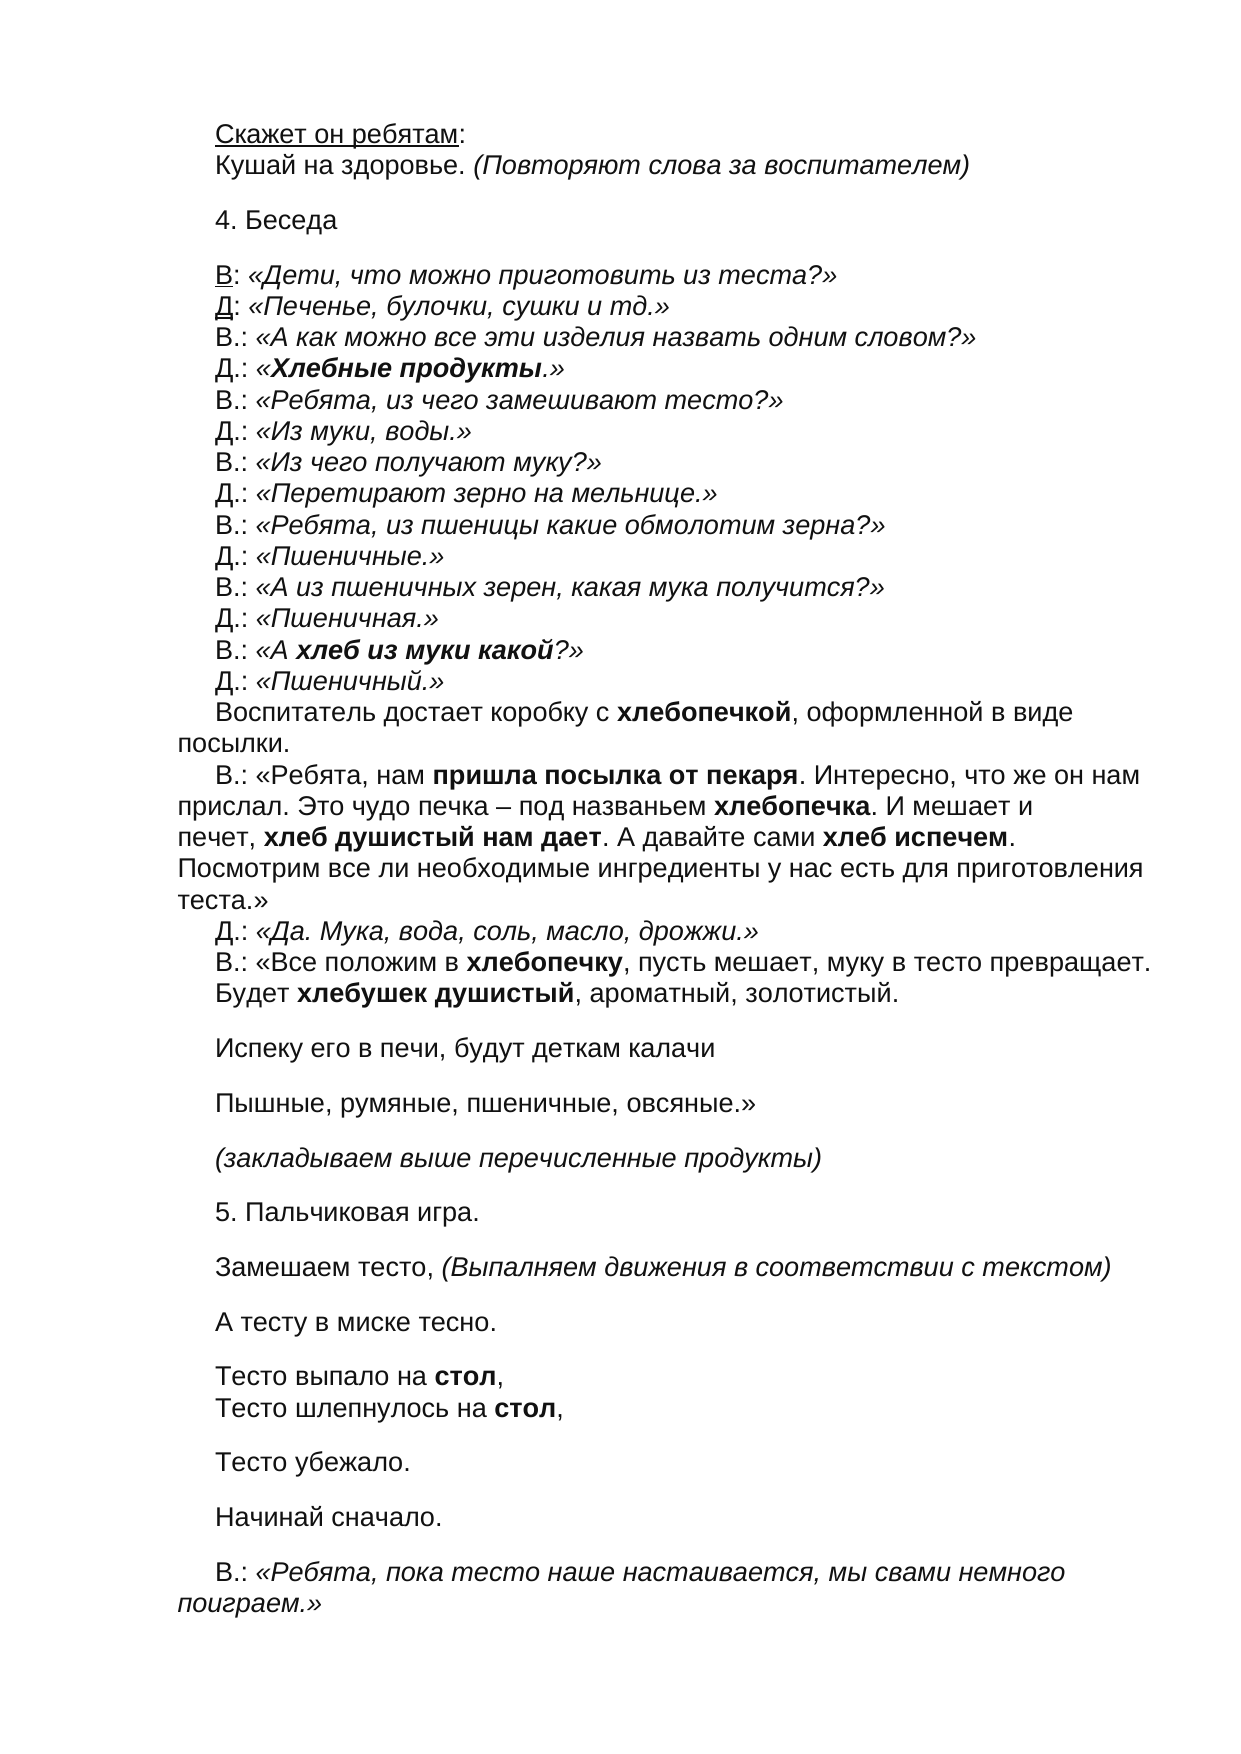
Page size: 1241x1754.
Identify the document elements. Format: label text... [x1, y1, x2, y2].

text Тесто убежало. [177, 1446, 1152, 1477]
text В.: «Ребята, из чего замешивают тесто?» [177, 384, 1152, 415]
text Д: «Печенье, булочки, сушки и тд.» [177, 290, 1152, 321]
text Скажет он ребятам: [177, 118, 1152, 149]
text В.: «А из пшеничных зерен, какая мука получится?» [177, 571, 1152, 602]
text Тесто выпало на стол, [177, 1360, 1152, 1392]
text В.: «Из чего получают муку?» [177, 446, 1152, 477]
text В.: «Все положим в хлебопечку, пусть мешает, муку в тесто превращает. [177, 946, 1152, 977]
text Д.: «Перетирают зерно на мельнице.» [177, 477, 1152, 509]
text Д.: «Хлебные продукты.» [177, 352, 1152, 384]
text Тесто шлепнулось на стол, [177, 1392, 1152, 1423]
text Будет хлебушек душистый, ароматный, золотистый. [177, 977, 1152, 1009]
text 5. Пальчиковая игра. [177, 1196, 1152, 1227]
text В.: «А хлеб из муки какой?» [177, 634, 1152, 665]
text Замешаем тесто, (Выпалняем движения в соответствии с текстом) [177, 1251, 1152, 1282]
text В.: «А как можно все эти изделия назвать одним словом?» [177, 321, 1152, 352]
text Начинай сначало. [177, 1501, 1152, 1532]
text В.: «Ребята, из пшеницы какие обмолотим зерна?» [177, 509, 1152, 540]
text Д.: «Из муки, воды.» [177, 415, 1152, 446]
text Д.: «Пшеничный.» [177, 665, 1152, 696]
text Воспитатель достает коробку с хлебопечкой, оформленной в виде посылки. [177, 696, 1152, 759]
text В: «Дети, что можно приготовить из теста?» [177, 259, 1152, 290]
text 4. Беседа [177, 204, 1152, 235]
text (закладываем выше перечисленные продукты) [177, 1142, 1152, 1173]
text В.: «Ребята, нам пришла посылка от пекаря. Интересно, что же он нам прислал. Это чудо печка – под названьем хлебопечка. И мешает и печет, хлеб душистый нам дает. А давайте сами хлеб испечем. Посмотрим все ли необходимые ингредиенты у нас есть для приготовления теста.» [177, 759, 1152, 915]
text Пышные, румяные, пшеничные, овсяные.» [177, 1087, 1152, 1118]
text Д.: «Да. Мука, вода, соль, масло, дрожжи.» [177, 915, 1152, 946]
text В.: «Ребята, пока тесто наше настаивается, мы свами немного поиграем.» [177, 1556, 1152, 1618]
text Испеку его в печи, будут деткам калачи [177, 1032, 1152, 1063]
text А тесту в миске тесно. [177, 1306, 1152, 1337]
text Кушай на здоровье. (Повторяют слова за воспитателем) [177, 149, 1152, 181]
text Д.: «Пшеничные.» [177, 540, 1152, 571]
text Д.: «Пшеничная.» [177, 602, 1152, 634]
